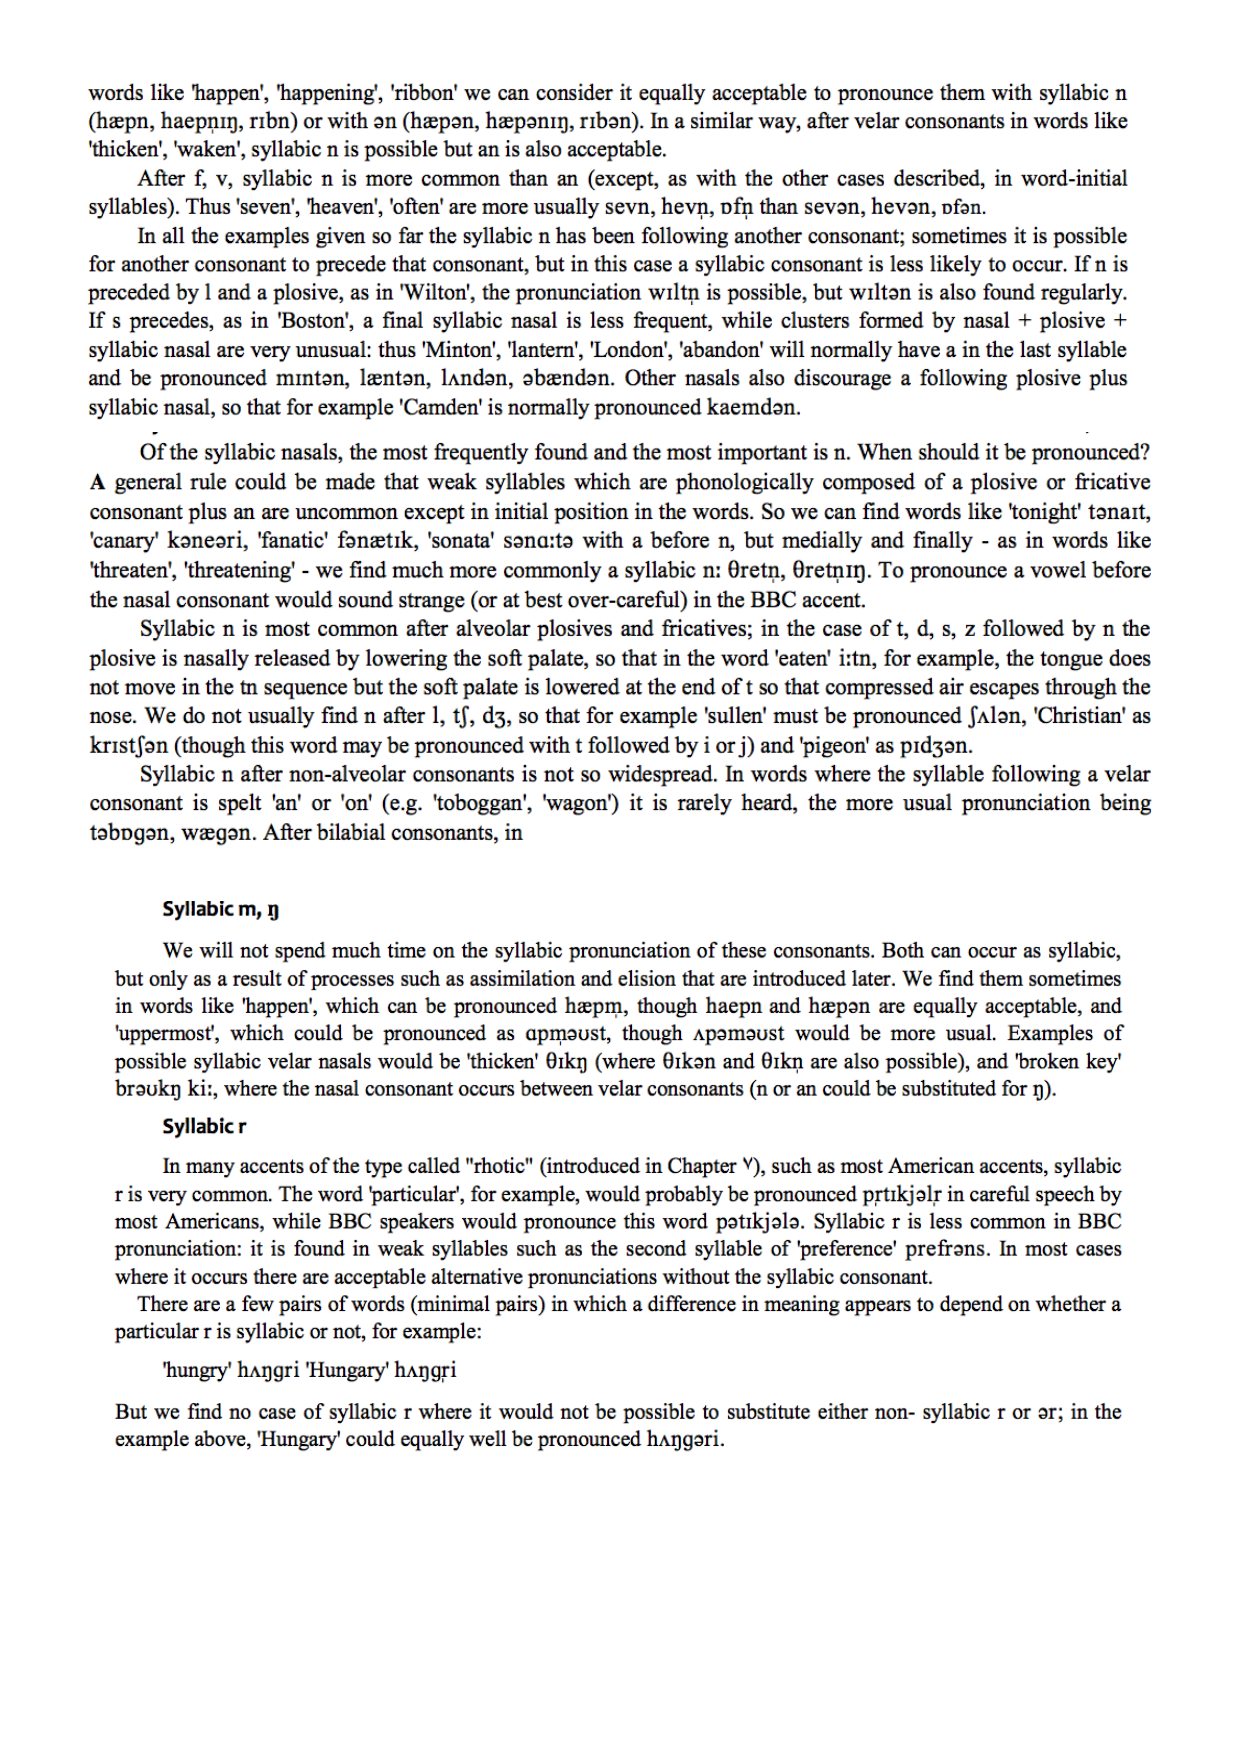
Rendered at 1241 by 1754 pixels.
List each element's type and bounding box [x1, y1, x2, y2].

picture [75, 75, 1163, 873]
picture [75, 901, 1163, 1468]
